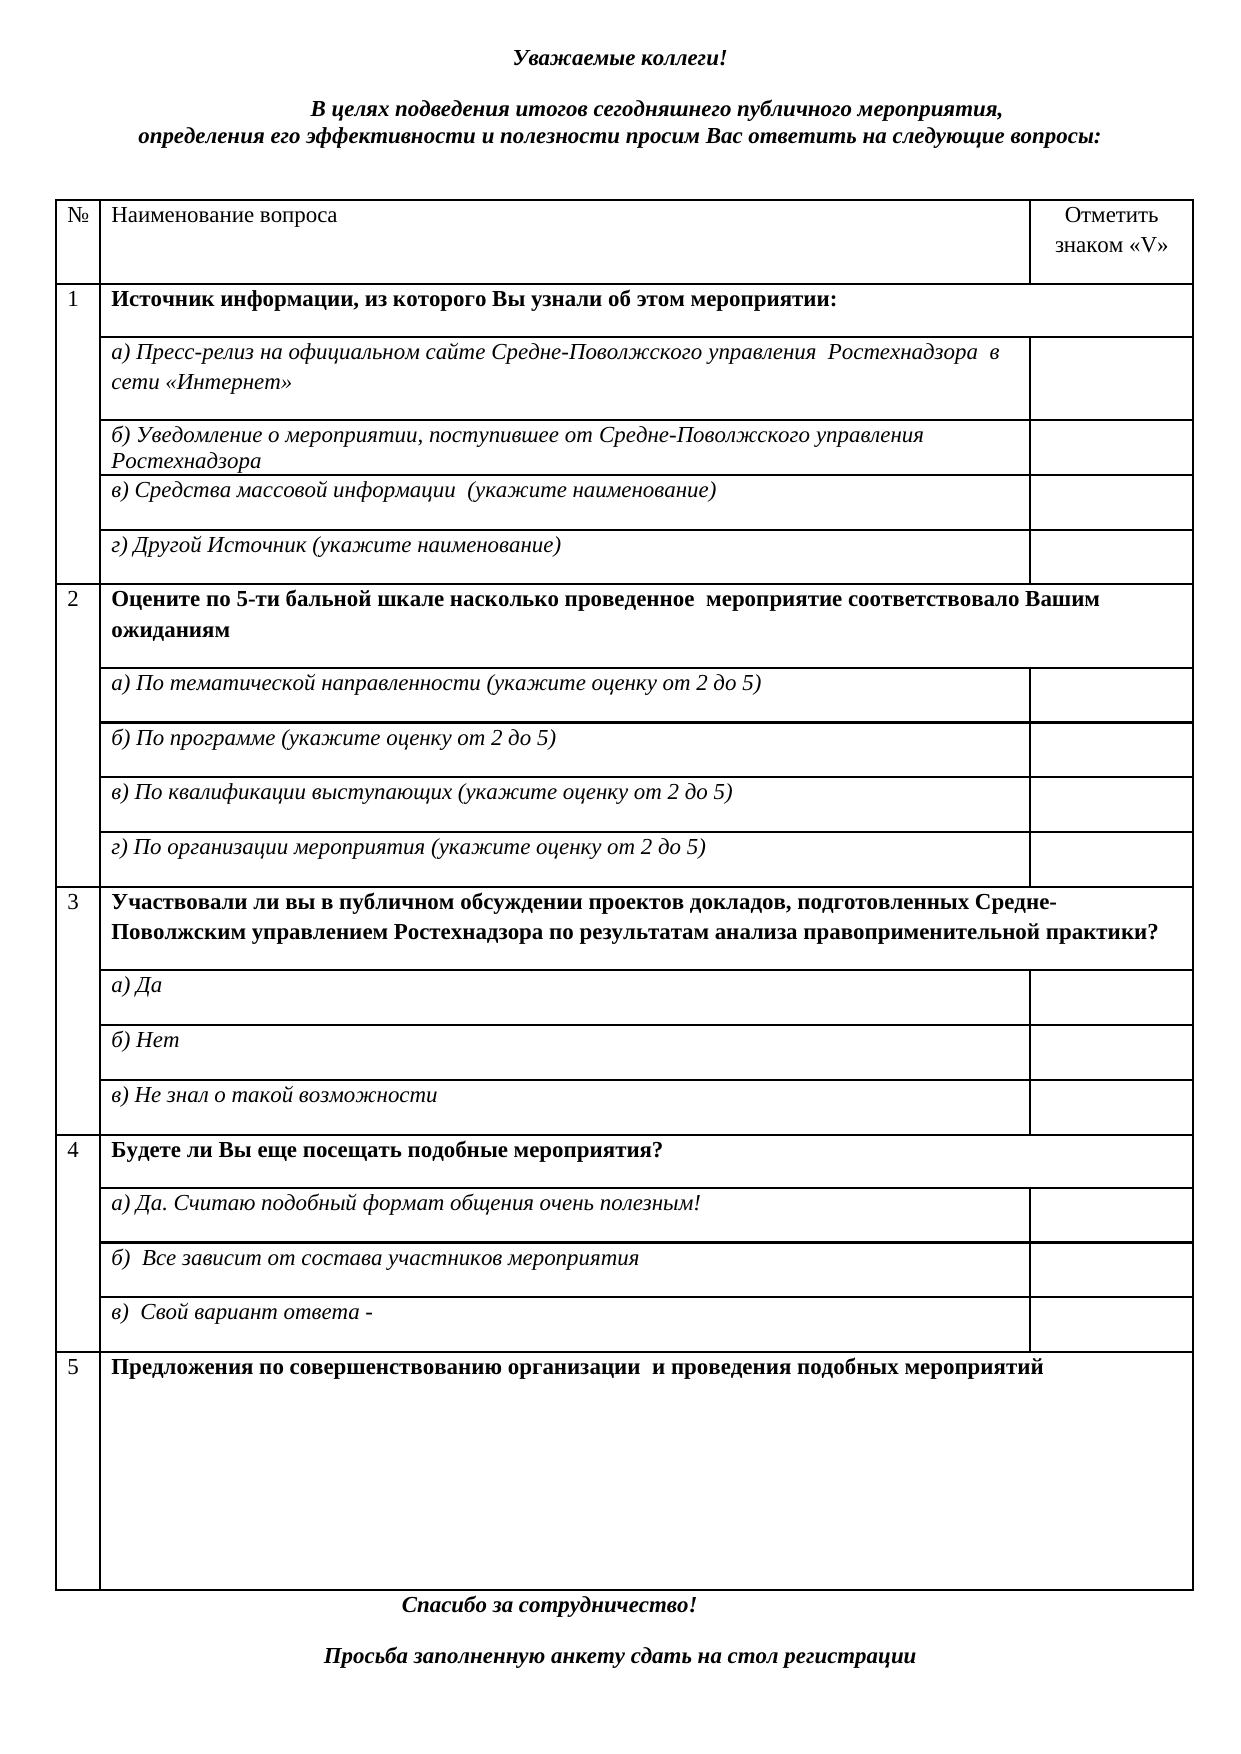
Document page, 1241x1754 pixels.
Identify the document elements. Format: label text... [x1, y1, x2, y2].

table_cell б) Все зависит от состава участников мероприятия [101, 1244, 1029, 1296]
table_cell 3 [57, 888, 99, 1133]
text В целях подведения итогов сегодняшнего публичного мероприятия, [75, 95, 1165, 122]
table_cell [1031, 724, 1192, 776]
table_cell [1031, 778, 1192, 831]
table_cell [1031, 1026, 1192, 1079]
table_cell а) Да [101, 971, 1029, 1024]
table_cell 2 [57, 585, 99, 886]
table_cell [1031, 971, 1192, 1024]
table_cell г) По организации мероприятия (укажите оценку от 2 до 5) [101, 833, 1029, 886]
table_cell в) Не знал о такой возможности [101, 1081, 1029, 1133]
text Просьба заполненную анкету сдать на стол регистрации [75, 1642, 1165, 1668]
table_cell в) Свой вариант ответа - [101, 1298, 1029, 1351]
table_cell б) Уведомление о мероприятии, поступившее от Средне-Поволжского управления Ростехнадзора [101, 421, 1029, 474]
table_header Отметить знаком «V» [1031, 201, 1192, 282]
table_cell а) По тематической направленности (укажите оценку от 2 до 5) [101, 669, 1029, 721]
table_cell Предложения по совершенствованию организации и проведения подобных мероприятий [101, 1353, 1192, 1589]
table_cell [1031, 531, 1192, 583]
table_cell [1031, 1244, 1192, 1296]
table_cell [1031, 1298, 1192, 1351]
table_cell [1031, 833, 1192, 886]
table_cell в) По квалификации выступающих (укажите оценку от 2 до 5) [101, 778, 1029, 831]
table_cell [1031, 338, 1192, 419]
table_cell а) Пресс-релиз на официальном сайте Средне-Поволжского управления Ростехнадзора в сети «Интернет» [101, 338, 1029, 419]
table_cell а) Да. Считаю подобный формат общения очень полезным! [101, 1189, 1029, 1241]
table_cell [1031, 476, 1192, 528]
table_cell в) Средства массовой информации (укажите наименование) [101, 476, 1029, 528]
table_cell б) Нет [101, 1026, 1029, 1079]
table_cell 1 [57, 285, 99, 583]
table_header № [57, 201, 99, 282]
table_cell 5 [57, 1353, 99, 1589]
text определения его эффективности и полезности просим Вас ответить на следующие вопросы: [75, 122, 1165, 148]
table_cell [1031, 1081, 1192, 1133]
table_header Наименование вопроса [101, 201, 1029, 282]
table_cell [1031, 421, 1192, 474]
table_cell [1031, 1189, 1192, 1241]
table_cell г) Другой Источник (укажите наименование) [101, 531, 1029, 583]
table_cell б) По программе (укажите оценку от 2 до 5) [101, 724, 1029, 776]
text Спасибо за сотрудничество! [75, 1591, 1165, 1617]
table_cell Источник информации, из которого Вы узнали об этом мероприятии: [101, 285, 1192, 336]
table_cell Участвовали ли вы в публичном обсуждении проектов докладов, подготовленных Средне-Поволжским управлением Ростехнадзора по результатам анализа правоприменительной практики? [101, 888, 1192, 969]
table_cell Будете ли Вы еще посещать подобные мероприятия? [101, 1136, 1192, 1187]
table_cell Оцените по 5-ти бальной шкале насколько проведенное мероприятие соответствовало Вашим ожиданиям [101, 585, 1192, 667]
text Уважаемые коллеги! [75, 44, 1165, 71]
table_cell [1031, 669, 1192, 721]
table_cell 4 [57, 1136, 99, 1351]
